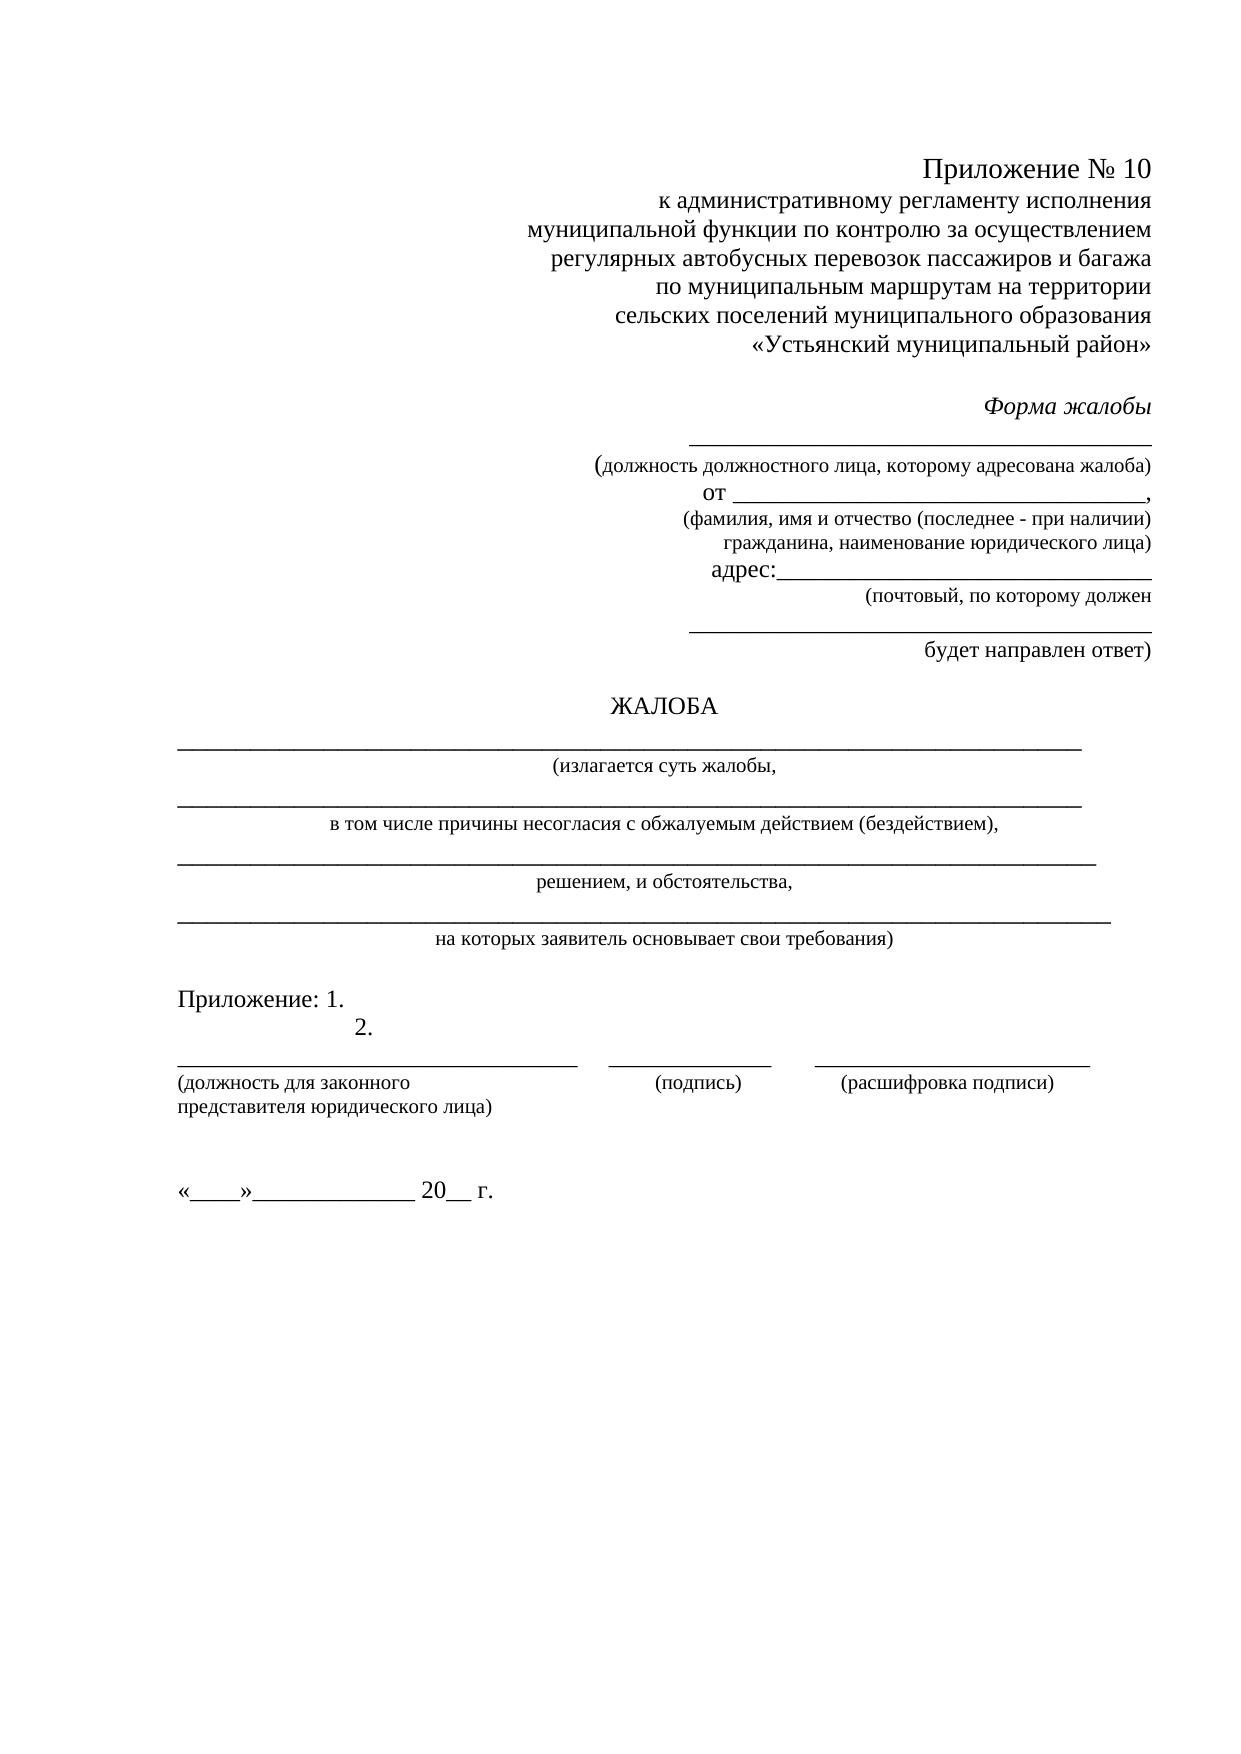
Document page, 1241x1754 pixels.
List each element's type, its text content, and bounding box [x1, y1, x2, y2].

text (должность для законного (подпись) (расшифровка подписи) [177, 1070, 1152, 1094]
text от _________________________________, [177, 477, 1152, 506]
text _______________________________________________________________ [177, 835, 1152, 868]
text _____________________________________ [177, 420, 1152, 449]
text в том числе причины несогласия с обжалуемым действием (бездействием), [177, 811, 1152, 835]
text ______________________________________________________________ [177, 777, 1152, 811]
text ______________________________________________________________ [177, 720, 1152, 753]
text (должность должностного лица, которому адресована жалоба) [177, 449, 1152, 477]
text к административному регламенту исполнения [177, 185, 1152, 214]
text представителя юридического лица) [177, 1094, 1152, 1118]
text ЖАЛОБА [177, 691, 1152, 720]
text Форма жалобы [177, 391, 1152, 420]
text регулярных автобусных перевозок пассажиров и багажа [177, 243, 1152, 271]
text решением, и обстоятельства, [177, 868, 1152, 893]
text (фамилия, имя и отчество (последнее - при наличии) [177, 506, 1152, 530]
text адрес:______________________________ [177, 554, 1152, 583]
text ________________________________ _____________ ______________________ [177, 1041, 1152, 1070]
text (излагается суть жалобы, [177, 753, 1152, 777]
text будет направлен ответ) [177, 636, 1152, 662]
text гражданина, наименование юридического лица) [177, 530, 1152, 554]
text (почтовый, по которому должен [177, 583, 1152, 607]
text сельских поселений муниципального образования [177, 300, 1152, 329]
text на которых заявитель основывает свои требования) [177, 926, 1152, 950]
text 2. [177, 1012, 1152, 1041]
text «____»_____________ 20__ г. [177, 1176, 1152, 1204]
text ________________________________________________________________ [177, 893, 1152, 926]
text Приложение № 10 [177, 152, 1152, 185]
text _____________________________________ [177, 607, 1152, 636]
text Приложение: 1. [177, 984, 1152, 1012]
text «Устьянский муниципальный район» [177, 329, 1152, 358]
text по муниципальным маршрутам на территории [177, 271, 1152, 300]
text муниципальной функции по контролю за осуществлением [177, 214, 1152, 243]
